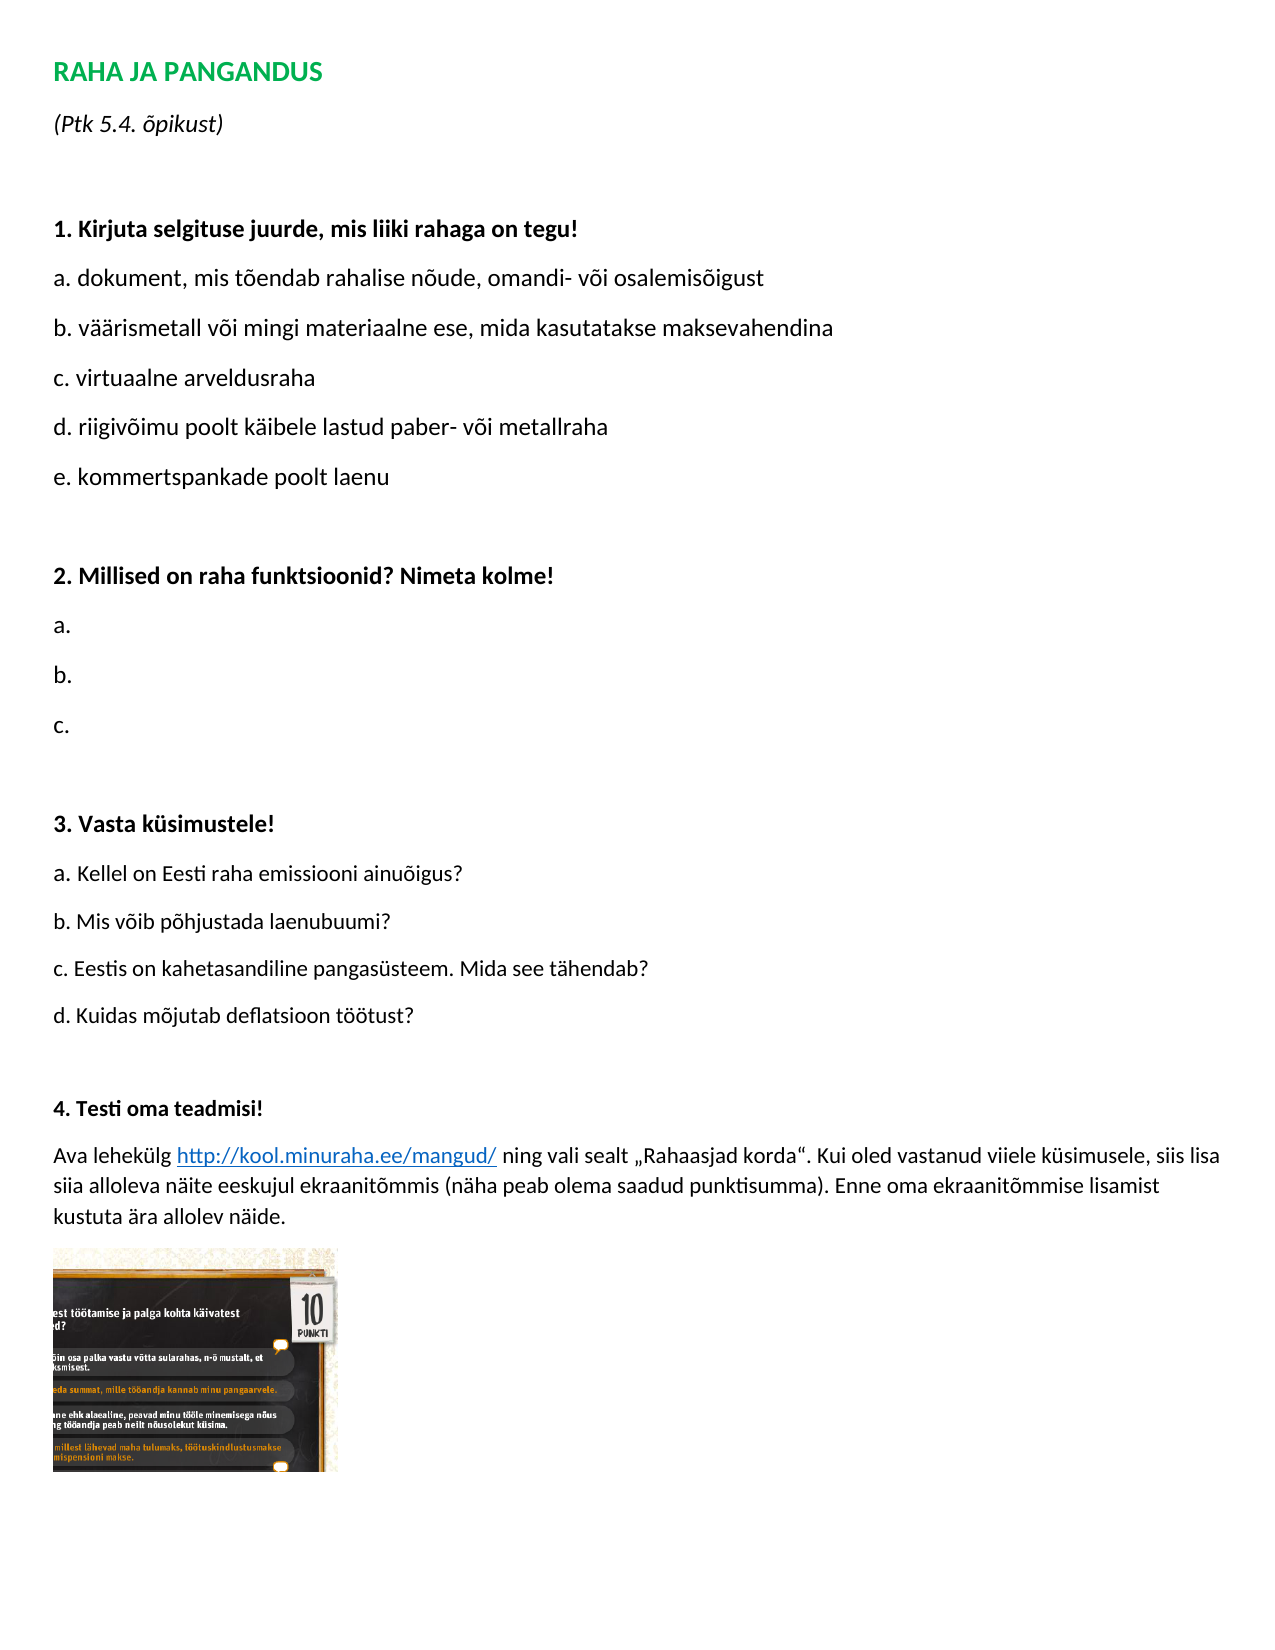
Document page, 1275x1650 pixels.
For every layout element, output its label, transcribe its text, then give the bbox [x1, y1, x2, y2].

text d. Kuidas mõjutab deflatsioon töötust? [53, 1001, 1222, 1029]
text 4. Testi oma teadmisi! [53, 1094, 1222, 1123]
text 1. Kirjuta selgituse juurde, mis liiki rahaga on tegu! [53, 213, 1222, 243]
text b. Mis võib põhjustada laenubuumi? [53, 907, 1222, 935]
text a. dokument, mis tõendab rahalise nõude, omandi- või osalemisõigust [53, 262, 1222, 293]
text (Ptk 5.4. õpikust) [53, 108, 1222, 139]
text Ava lehekülg http://kool.minuraha.ee/mangud/ ning vali sealt „Rahaasjad korda“. Kui oled vastanud viiele küsimusele, siis lisa siia alloleva näite eeskujul ekraanitõmmis (näha peab olema saadud punktisumma). Enne oma ekraanitõmmise lisamist kustuta ära allolev näide. [53, 1141, 1222, 1230]
text 2. Millised on raha funktsioonid? Nimeta kolme! [53, 560, 1222, 591]
text 3. Vasta küsimustele! [53, 808, 1222, 838]
text c. virtuaalne arveldusraha [53, 362, 1222, 392]
text a. [53, 609, 1222, 640]
text e. kommertspankade poolt laenu [53, 461, 1222, 491]
text d. riigivõimu poolt käibele lastud paber- või metallraha [53, 411, 1222, 442]
picture [53, 1248, 360, 1472]
text b. väärismetall või mingi materiaalne ese, mida kasutatakse maksevahendina [53, 312, 1222, 343]
text c. [53, 709, 1222, 739]
text b. [53, 659, 1222, 690]
text a. Kellel on Eesti raha emissiooni ainuõigus? [53, 857, 1222, 888]
text c. Eestis on kahetasandiline pangasüsteem. Mida see tähendab? [53, 954, 1222, 982]
text RAHA JA PANGANDUS [53, 53, 1222, 89]
